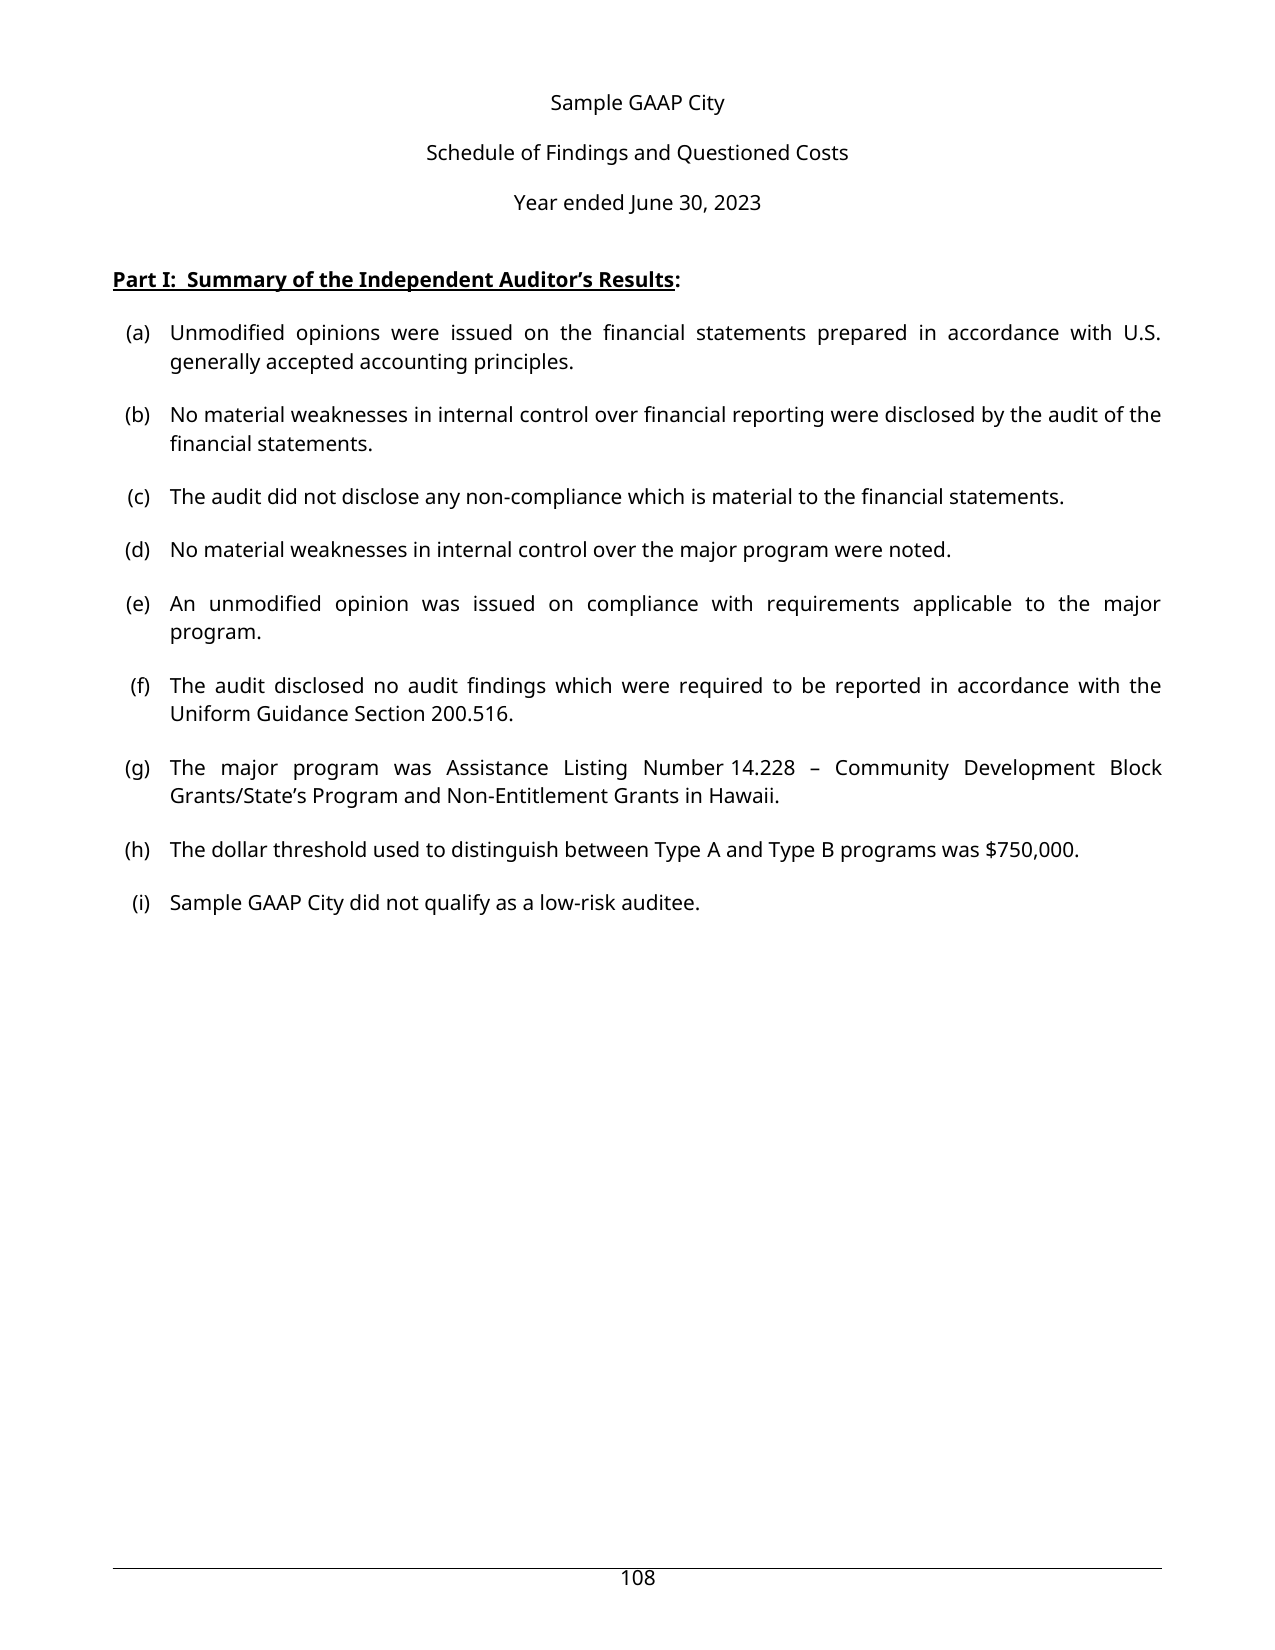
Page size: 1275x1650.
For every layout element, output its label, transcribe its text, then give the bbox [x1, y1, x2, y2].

list The dollar threshold used to distinguish between Type A and Type B programs was $750,000. [150, 835, 1162, 863]
list The audit did not disclose any non-compliance which is material to the financial statements. [150, 482, 1162, 511]
list No material weaknesses in internal control over the major program were noted. [150, 536, 1162, 564]
list The audit disclosed no audit findings which were required to be reported in accordance with the Uniform Guidance Section 200.516. [150, 671, 1162, 728]
text Part I: Summary of the Independent Auditor’s Results: [112, 265, 1162, 293]
list The major program was Assistance Listing Number 14.228 – Community Development Block Grants/State’s Program and Non-Entitlement Grants in Hawaii. [150, 753, 1162, 810]
list Unmodified opinions were issued on the financial statements prepared in accordance with U.S. generally accepted accounting principles. [150, 318, 1162, 375]
list No material weaknesses in internal control over financial reporting were disclosed by the audit of the financial statements. [150, 400, 1162, 457]
list Sample GAAP City did not qualify as a low-risk auditee. [150, 888, 1162, 917]
list An unmodified opinion was issued on compliance with requirements applicable to the major program. [150, 589, 1162, 646]
